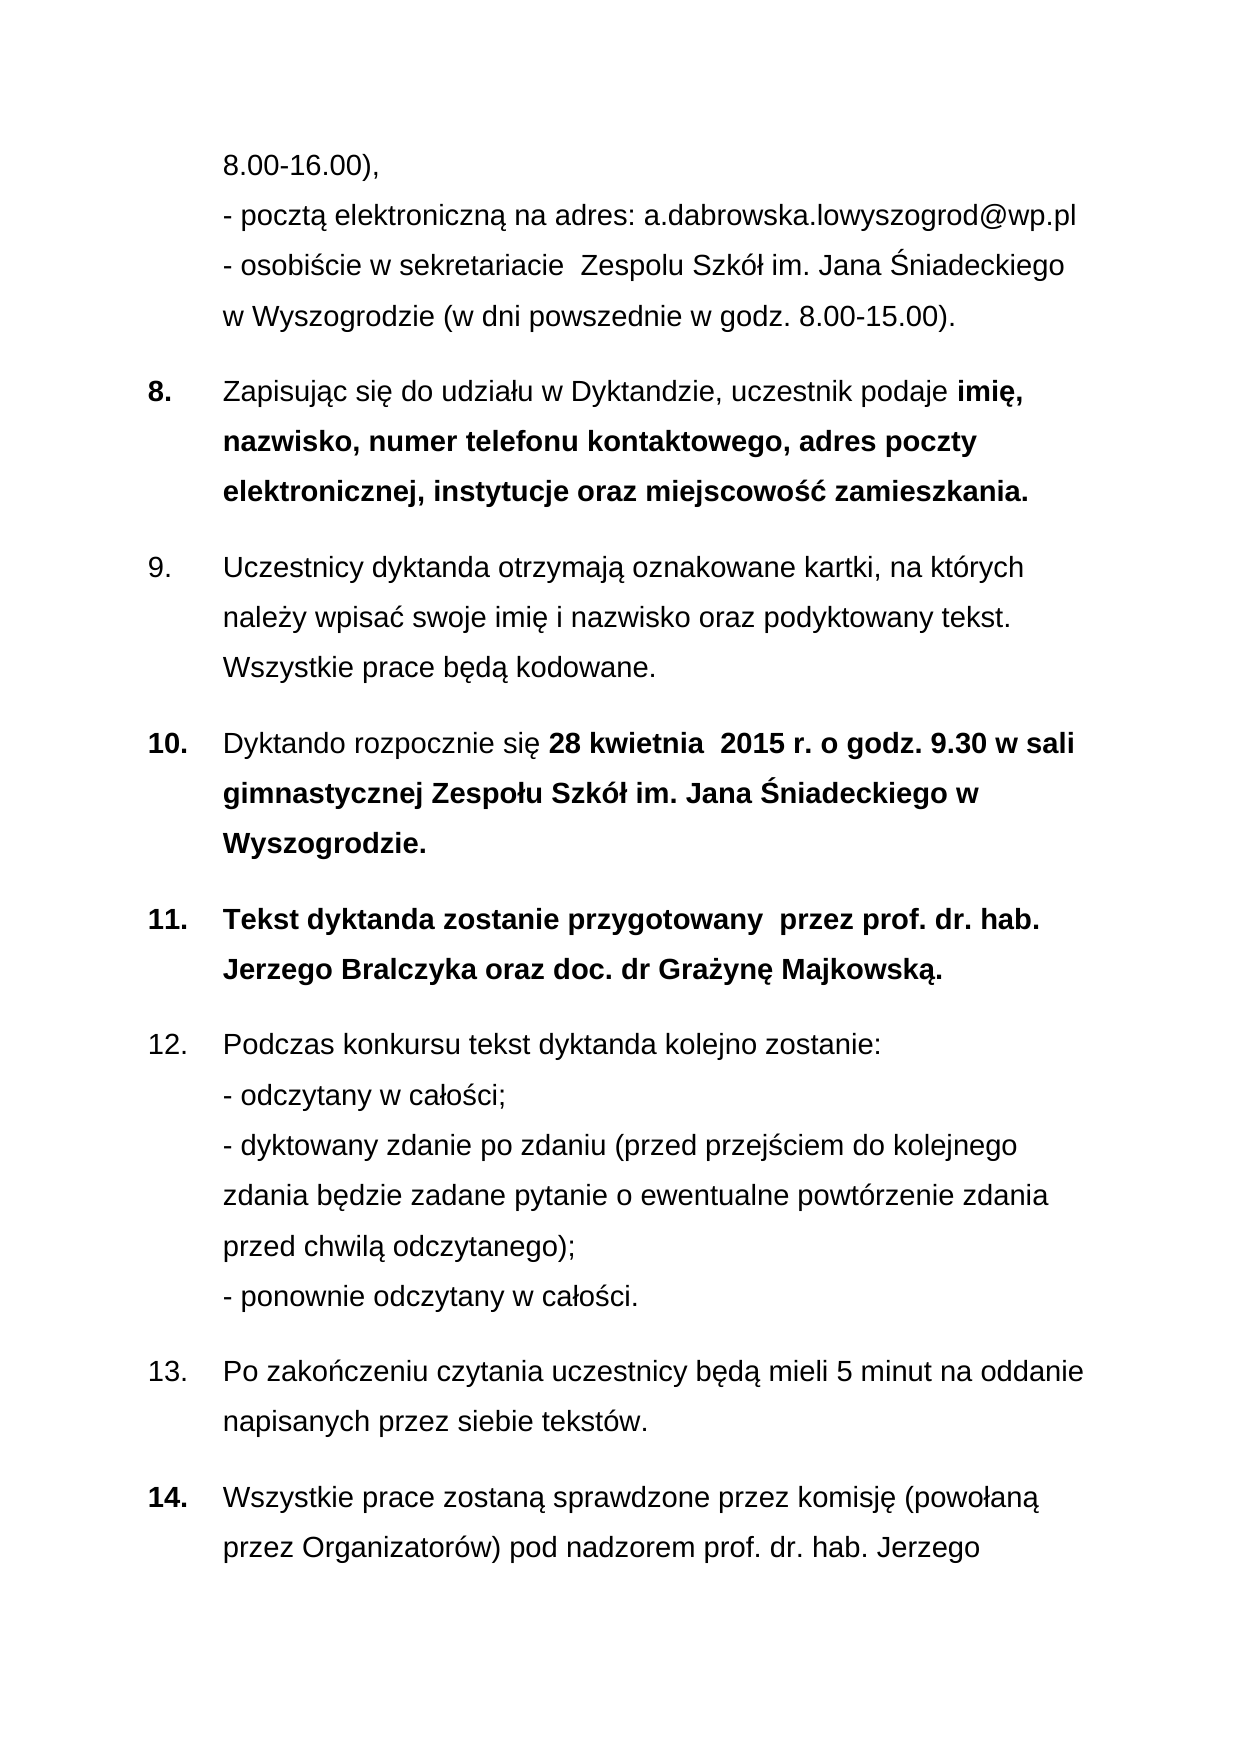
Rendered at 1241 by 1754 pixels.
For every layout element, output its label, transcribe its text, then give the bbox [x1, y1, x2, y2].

list Tekst dyktanda zostanie przygotowany przez prof. dr. hab. Jerzego Bralczyka oraz doc. dr Grażynę Majkowską. [148, 902, 1093, 986]
list Uczestnicy dyktanda otrzymają oznakowane kartki, na których należy wpisać swoje imię i nazwisko oraz podyktowany tekst. Wszystkie prace będą kodowane. [148, 550, 1093, 684]
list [148, 148, 1093, 332]
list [148, 1480, 1093, 1564]
list Po zakończeniu czytania uczestnicy będą mieli 5 minut na oddanie napisanych przez siebie tekstów. [148, 1354, 1093, 1438]
list Zapisując się do udziału w Dyktandzie, uczestnik podaje imię, nazwisko, numer telefonu kontaktowego, adres poczty elektronicznej, instytucje oraz miejscowość zamieszkania. [148, 374, 1093, 508]
list Podczas konkursu tekst dyktanda kolejno zostanie: - odczytany w całości; - dyktowany zdanie po zdaniu (przed przejściem do kolejnego zdania będzie zadane pytanie o ewentualne powtórzenie zdania przed chwilą odczytanego); - ponownie odczytany w całości. [148, 1027, 1093, 1312]
list Dyktando rozpocznie się 28 kwietnia 2015 r. o godz. 9.30 w sali gimnastycznej Zespołu Szkół im. Jana Śniadeckiego w Wyszogrodzie. [148, 726, 1093, 860]
